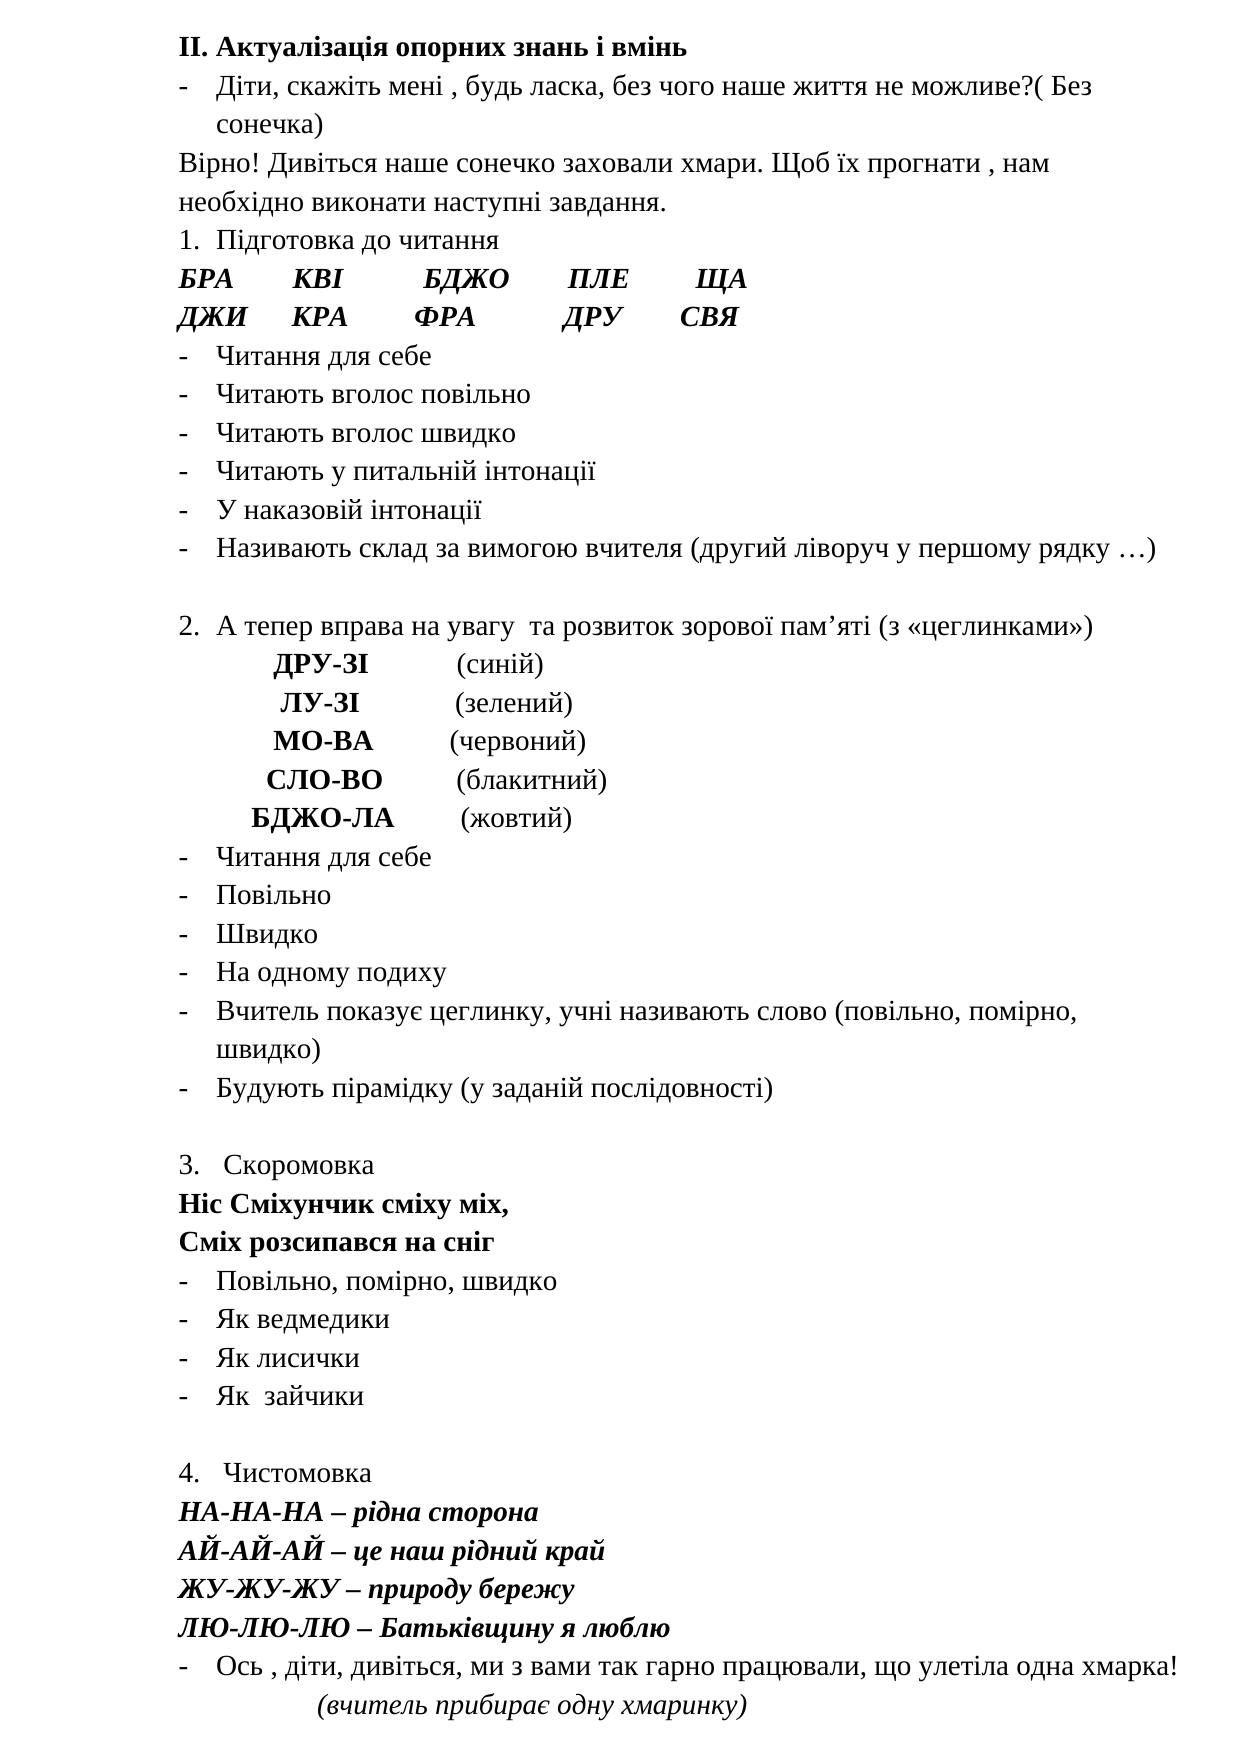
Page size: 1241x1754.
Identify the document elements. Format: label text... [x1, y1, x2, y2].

list СЛО-ВО (блакитний) [178, 762, 1181, 795]
list (вчитель прибирає одну хмаринку) [178, 1687, 1181, 1720]
list Будують пірамідку (у заданій послідовності) [178, 1070, 1181, 1104]
list Швидко [178, 916, 1181, 949]
list БРА КВІ БДЖО ПЛЕ ЩА [178, 261, 1181, 294]
list Читання для себе [178, 338, 1181, 371]
list Як ведмедики [178, 1301, 1181, 1335]
list Ніс Сміхунчик сміху міх, [178, 1186, 1181, 1219]
list Читання для себе [178, 839, 1181, 872]
list НА-НА-НА – рідна сторона [178, 1494, 1181, 1528]
list Читають у питальній інтонації [178, 453, 1181, 487]
list Вірно! Дивіться наше сонечко заховали хмари. Щоб їх прогнати , нам необхідно виконати наступні завдання. [178, 145, 1181, 217]
list Сміх розсипався на сніг [178, 1224, 1181, 1258]
list ЖУ-ЖУ-ЖУ – природу бережу [178, 1571, 1181, 1605]
list ДРУ-ЗІ (синій) [178, 646, 1181, 680]
list Читають вголос повільно [178, 376, 1181, 410]
list Підготовка до читання [178, 222, 1181, 256]
list Повільно, помірно, швидко [178, 1263, 1181, 1296]
list АЙ-АЙ-АЙ – це наш рідний край [178, 1533, 1181, 1566]
list Чистомовка [178, 1456, 1181, 1489]
list ЛЮ-ЛЮ-ЛЮ – Батьківщину я люблю [178, 1610, 1181, 1643]
list ЛУ-ЗІ (зелений) [178, 685, 1181, 718]
list Читають вголос швидко [178, 415, 1181, 448]
list На одному подиху [178, 954, 1181, 988]
list Називають склад за вимогою вчителя (другий ліворуч у першому рядку …) [178, 531, 1181, 564]
list Повільно [178, 877, 1181, 911]
list ІІ. Актуалізація опорних знань і вмінь [178, 29, 1181, 63]
list ДЖИ КРА ФРА ДРУ СВЯ [178, 299, 1181, 333]
list Вчитель показує цеглинку, учні називають слово (повільно, помірно, швидко) [178, 993, 1181, 1065]
list МО-ВА (червоний) [178, 723, 1181, 757]
list А тепер вправа на увагу та розвиток зорової пам’яті (з «цеглинками») [178, 608, 1181, 641]
list Ось , діти, дивіться, ми з вами так гарно працювали, що улетіла одна хмарка! [178, 1648, 1181, 1682]
list У наказовій інтонації [178, 492, 1181, 526]
list БДЖО-ЛА (жовтий) [178, 800, 1181, 834]
list Як лисички [178, 1340, 1181, 1373]
list Скоромовка [178, 1147, 1181, 1181]
list Як зайчики [178, 1378, 1181, 1412]
list Діти, скажіть мені , будь ласка, без чого наше життя не можливе?( Без сонечка) [178, 68, 1181, 140]
